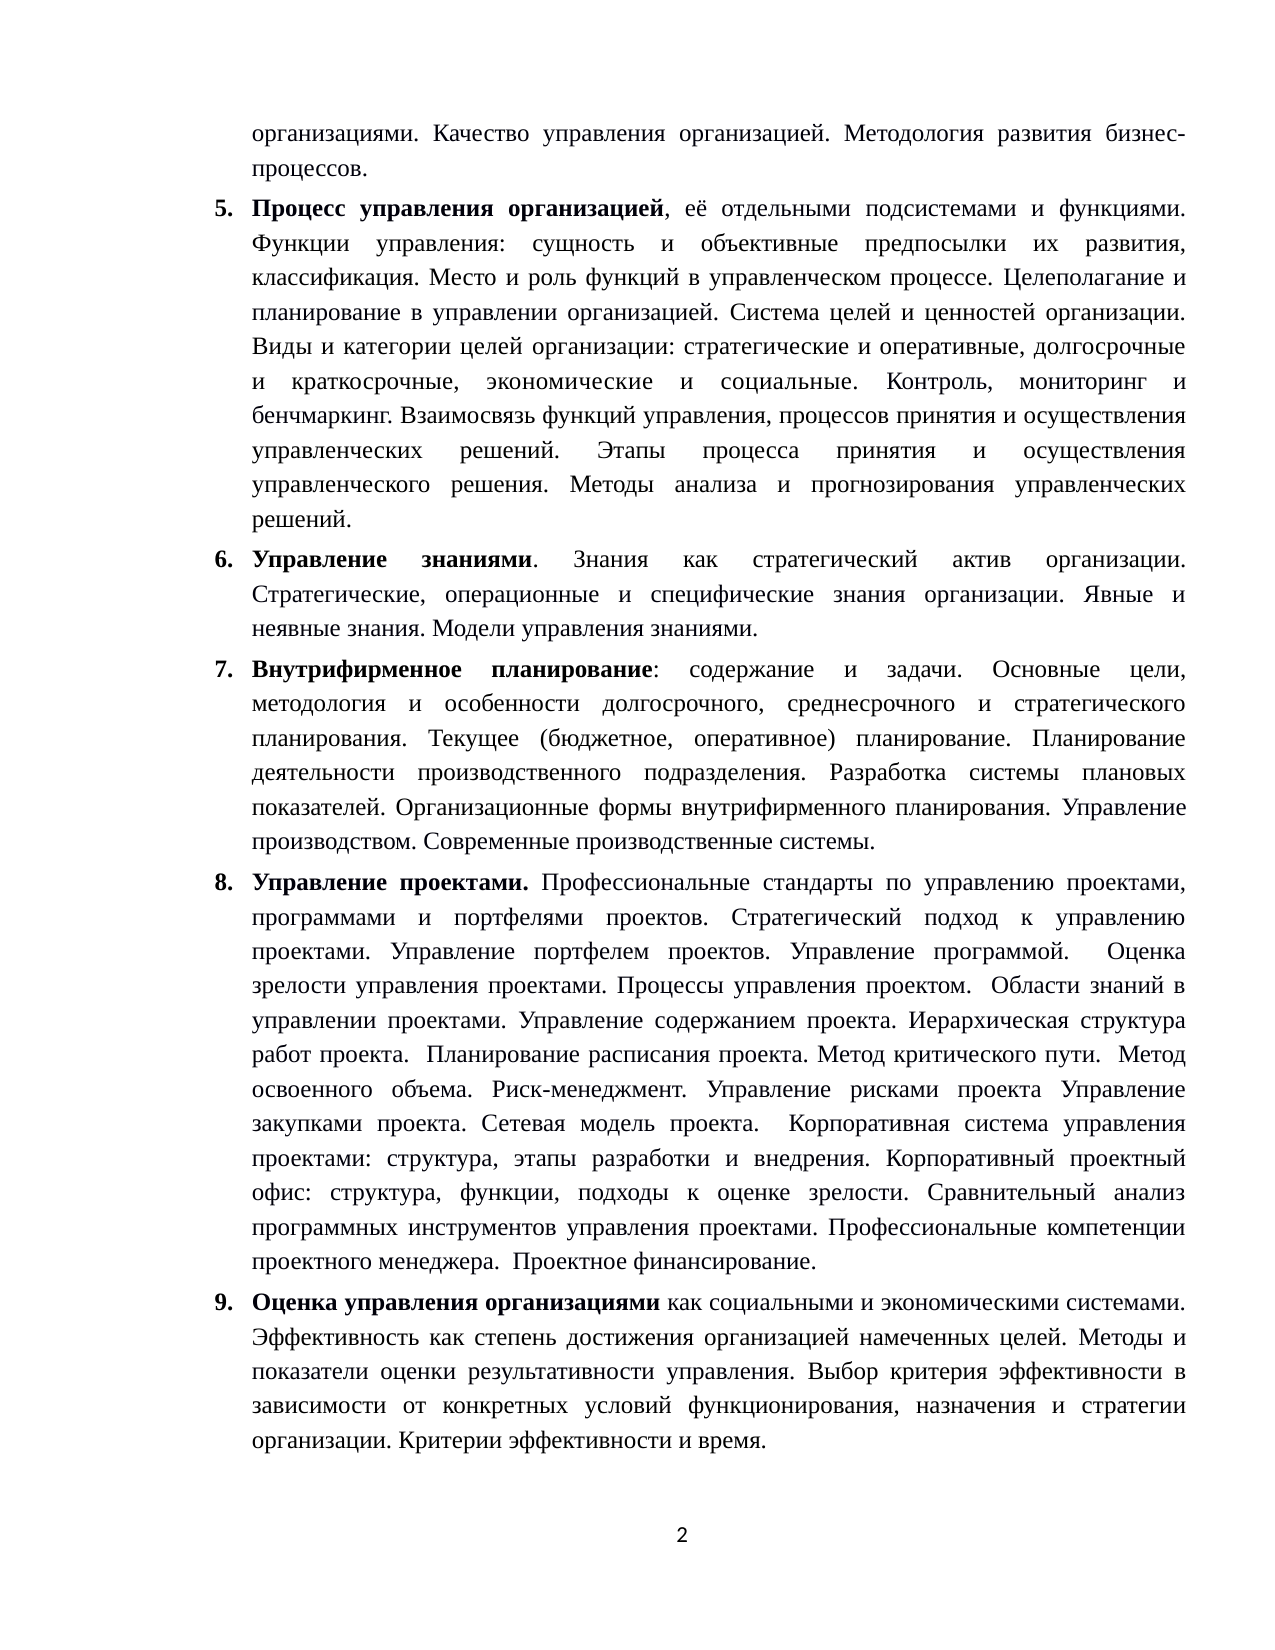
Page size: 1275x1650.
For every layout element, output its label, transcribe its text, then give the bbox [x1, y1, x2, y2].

list Управление проектами. Профессиональные стандарты по управлению проектами, программами и портфелями проектов. Стратегический подход к управлению проектами. Управление портфелем проектов. Управление программой. Оценка зрелости управления проектами. Процессы управления проектом. Области знаний в управлении проектами. Управление содержанием проекта. Иерархическая структура работ проекта. Планирование расписания проекта. Метод критического пути. Метод освоенного объема. Риск-менеджмент. Управление рисками проекта Управление закупками проекта. Сетевая модель проекта. Корпоративная система управления проектами: структура, этапы разработки и внедрения. Корпоративный проектный офис: структура, функции, подходы к оценке зрелости. Сравнительный анализ программных инструментов управления проектами. Профессиональные компетенции проектного менеджера. Проектное финансирование. [214, 867, 1186, 1275]
list Процесс управления организацией, её отдельными подсистемами и функциями. Функции управления: сущность и объективные предпосылки их развития, классификация. Место и роль функций в управленческом процессе. Целеполагание и планирование в управлении организацией. Система целей и ценностей организации. Виды и категории целей организации: стратегические и оперативные, долгосрочные и краткосрочные, экономические и социальные. Контроль, мониторинг и бенчмаркинг. Взаимосвязь функций управления, процессов принятия и осуществления управленческих решений. Этапы процесса принятия и осуществления управленческого решения. Методы анализа и прогнозирования управленческих решений. [214, 193, 1186, 532]
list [214, 118, 1186, 181]
list Внутрифирменное планирование: содержание и задачи. Основные цели, методология и особенности долгосрочного, среднесрочного и стратегического планирования. Текущее (бюджетное, оперативное) планирование. Планирование деятельности производственного подразделения. Разработка системы плановых показателей. Организационные формы внутрифирменного планирования. Управление производством. Современные производственные системы. [214, 654, 1186, 855]
list Оценка управления организациями как социальными и экономическими системами. Эффективность как степень достижения организацией намеченных целей. Методы и показатели оценки результативности управления. Выбор критерия эффективности в зависимости от конкретных условий функционирования, назначения и стратегии организации. Критерии эффективности и время. [214, 1287, 1186, 1454]
list Управление знаниями. Знания как стратегический актив организации. Стратегические, операционные и специфические знания организации. Явные и неявные знания. Модели управления знаниями. [214, 544, 1186, 642]
